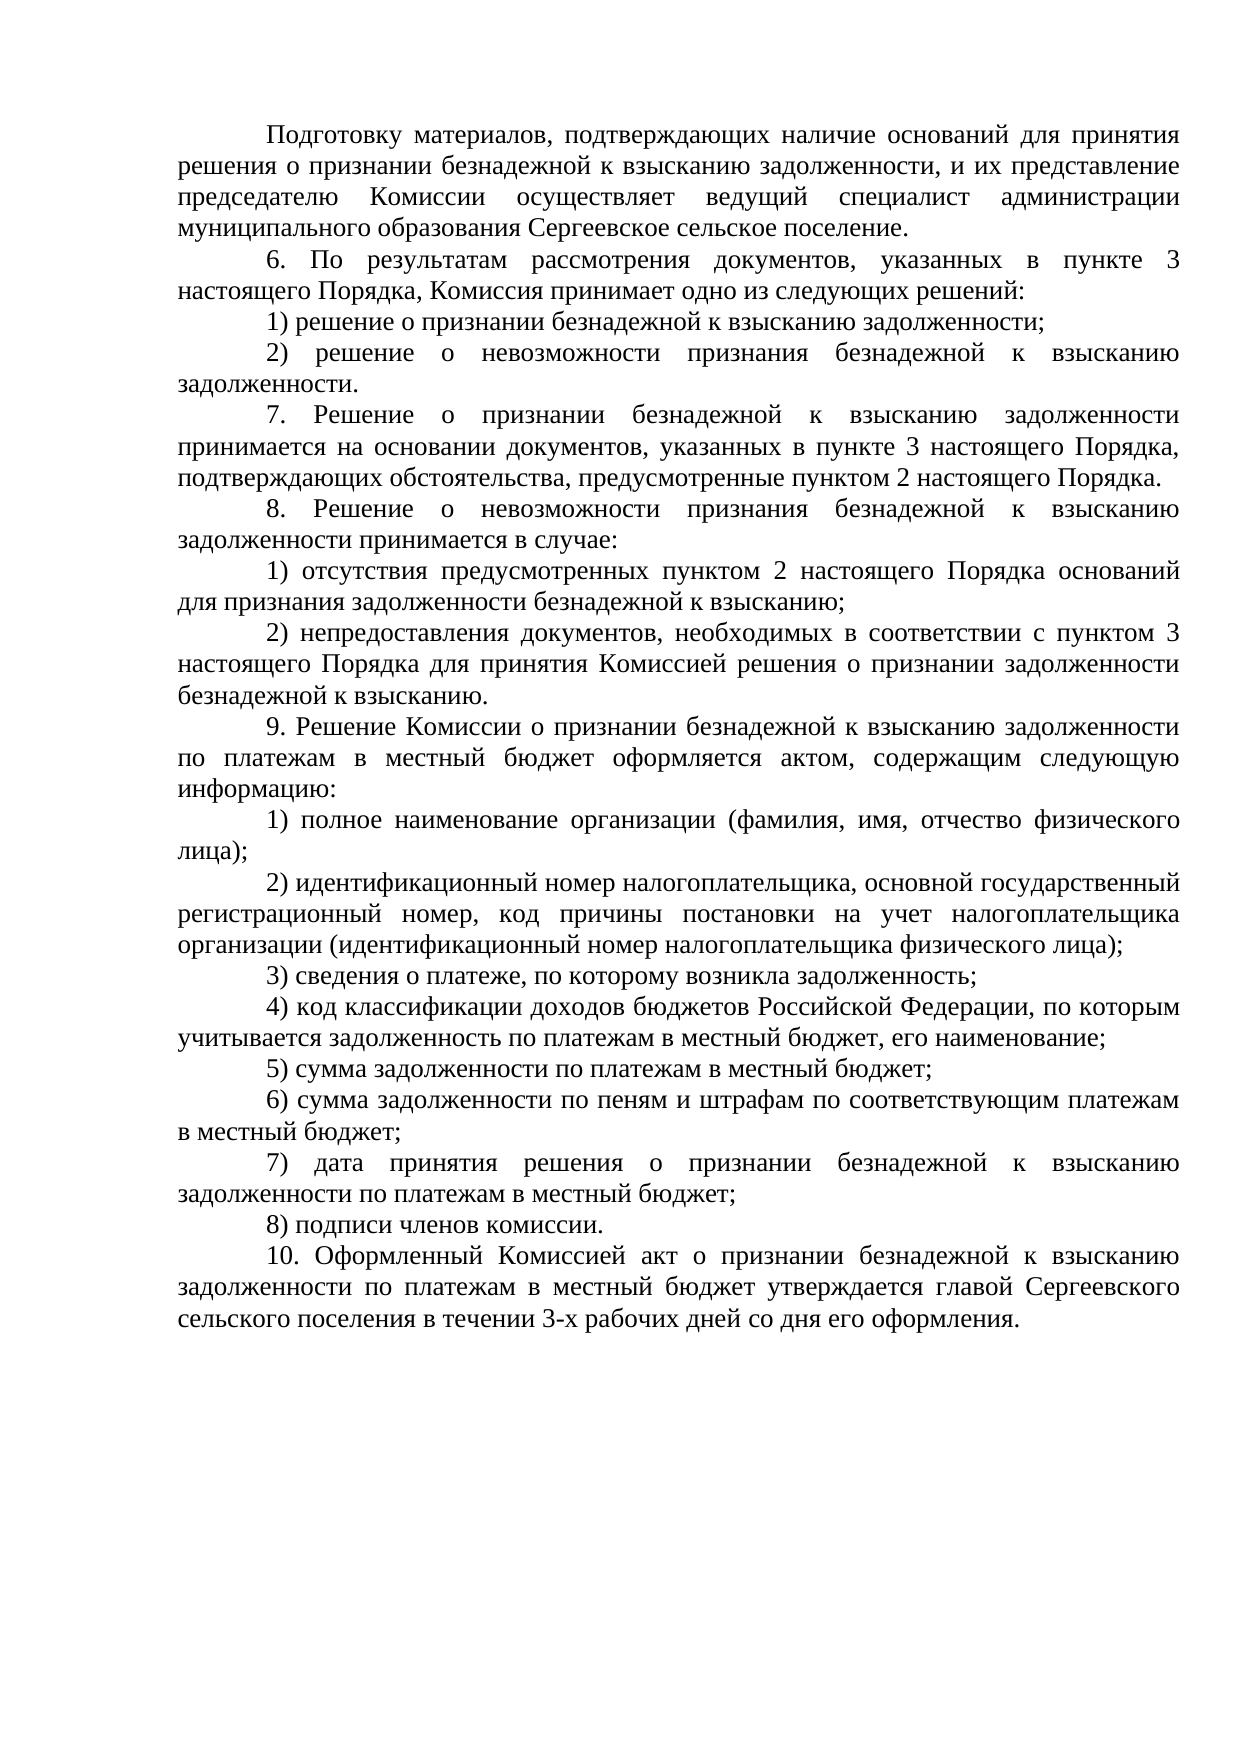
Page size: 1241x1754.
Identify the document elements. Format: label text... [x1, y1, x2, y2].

text 2) идентификационный номер налогоплательщика, основной государственный регистрационный номер, код причины постановки на учет налогоплательщика организации (идентификационный номер налогоплательщика физического лица); [177, 866, 1181, 959]
text 6) сумма задолженности по пеням и штрафам по соответствующим платежам в местный бюджет; [177, 1084, 1181, 1146]
text 6. По результатам рассмотрения документов, указанных в пункте 3 настоящего Порядка, Комиссия принимает одно из следующих решений: [177, 243, 1181, 305]
text 3) сведения о платеже, по которому возникла задолженность; [177, 959, 1181, 990]
text 1) отсутствия предусмотренных пунктом 2 настоящего Порядка оснований для признания задолженности безнадежной к взысканию; [177, 554, 1181, 616]
text 1) решение о признании безнадежной к взысканию задолженности; [177, 305, 1181, 336]
text 1) полное наименование организации (фамилия, имя, отчество физического лица); [177, 803, 1181, 866]
text 2) решение о невозможности признания безнадежной к взысканию задолженности. [177, 336, 1181, 398]
text 8. Решение о невозможности признания безнадежной к взысканию задолженности принимается в случае: [177, 492, 1181, 554]
text 7. Решение о признании безнадежной к взысканию задолженности принимается на основании документов, указанных в пункте 3 настоящего Порядка, подтверждающих обстоятельства, предусмотренные пунктом 2 настоящего Порядка. [177, 398, 1181, 492]
text 10. Оформленный Комиссией акт о признании безнадежной к взысканию задолженности по платежам в местный бюджет утверждается главой Сергеевского сельского поселения в течении 3-х рабочих дней со дня его оформления. [177, 1239, 1181, 1333]
text Подготовку материалов, подтверждающих наличие оснований для принятия решения о признании безнадежной к взысканию задолженности, и их представление председателю Комиссии осуществляет ведущий специалист администрации муниципального образования Сергеевское сельское поселение. [177, 118, 1181, 243]
text 2) непредоставления документов, необходимых в соответствии с пунктом 3 настоящего Порядка для принятия Комиссией решения о признании задолженности безнадежной к взысканию. [177, 616, 1181, 710]
text 8) подписи членов комиссии. [177, 1208, 1181, 1239]
text 7) дата принятия решения о признании безнадежной к взысканию задолженности по платежам в местный бюджет; [177, 1146, 1181, 1208]
text 4) код классификации доходов бюджетов Российской Федерации, по которым учитывается задолженность по платежам в местный бюджет, его наименование; [177, 990, 1181, 1052]
text 5) сумма задолженности по платежам в местный бюджет; [177, 1052, 1181, 1084]
text 9. Решение Комиссии о признании безнадежной к взысканию задолженности по платежам в местный бюджет оформляется актом, содержащим следующую информацию: [177, 710, 1181, 803]
